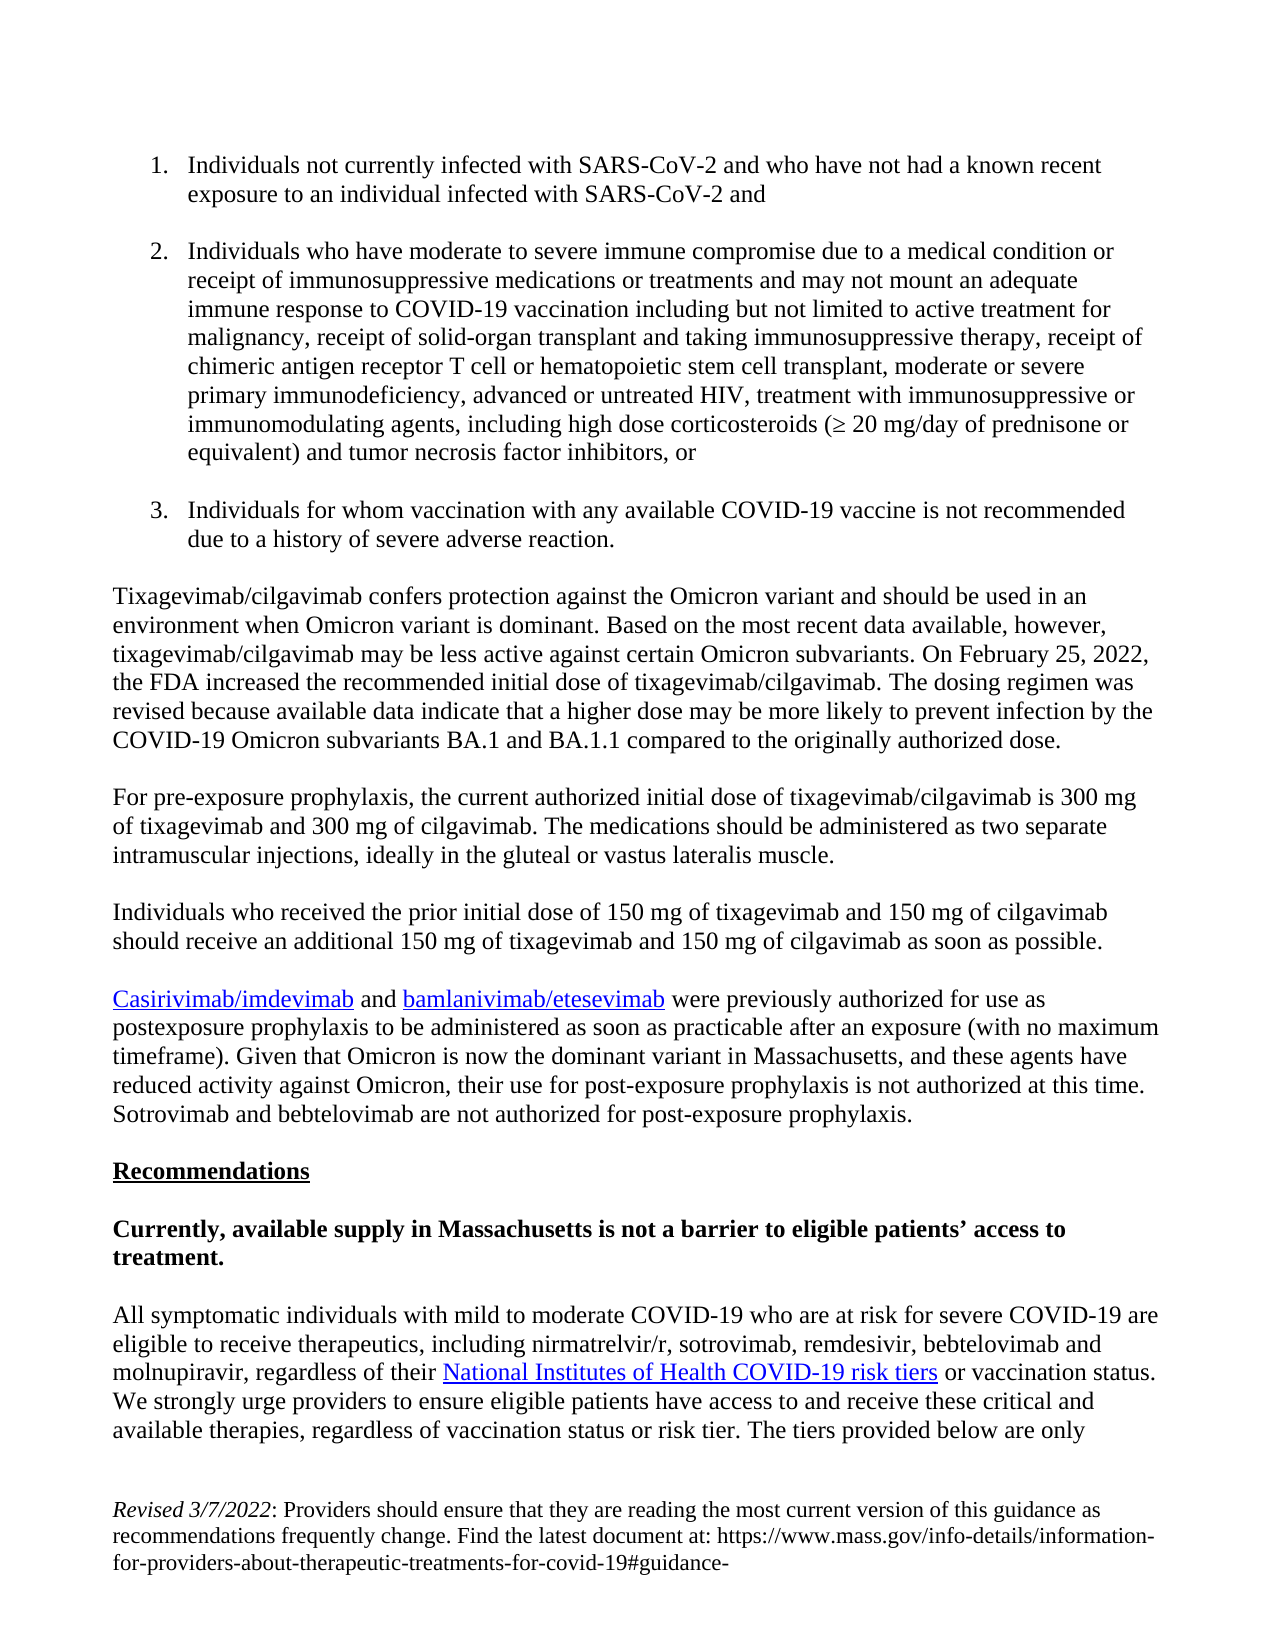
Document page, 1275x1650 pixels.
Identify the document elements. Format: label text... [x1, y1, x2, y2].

text Recommendations [112, 1156, 1162, 1185]
list Individuals for whom vaccination with any available COVID-19 vaccine is not recommended due to a history of severe adverse reaction. [150, 495, 1162, 552]
text Individuals who received the prior initial dose of 150 mg of tixagevimab and 150 mg of cilgavimab should receive an additional 150 mg of tixagevimab and 150 mg of cilgavimab as soon as possible. [112, 897, 1162, 955]
text Currently, available supply in Massachusetts is not a barrier to eligible patients’ access to treatment. [112, 1214, 1162, 1271]
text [112, 1300, 1162, 1444]
text For pre-exposure prophylaxis, the current authorized initial dose of tixagevimab/cilgavimab is 300 mg of tixagevimab and 300 mg of cilgavimab. The medications should be administered as two separate intramuscular injections, ideally in the gluteal or vastus lateralis muscle. [112, 782, 1162, 869]
text Casirivimab/imdevimab and bamlanivimab/etesevimab were previously authorized for use as postexposure prophylaxis to be administered as soon as practicable after an exposure (with no maximum timeframe). Given that Omicron is now the dominant variant in Massachusetts, and these agents have reduced activity against Omicron, their use for post-exposure prophylaxis is not authorized at this time. Sotrovimab and bebtelovimab are not authorized for post-exposure prophylaxis. [112, 984, 1162, 1127]
list Individuals who have moderate to severe immune compromise due to a medical condition or receipt of immunosuppressive medications or treatments and may not mount an adequate immune response to COVID-19 vaccination including but not limited to active treatment for malignancy, receipt of solid-organ transplant and taking immunosuppressive therapy, receipt of chimeric antigen receptor T cell or hematopoietic stem cell transplant, moderate or severe primary immunodeficiency, advanced or untreated HIV, treatment with immunosuppressive or immunomodulating agents, including high dose corticosteroids (≥ 20 mg/day of prednisone or equivalent) and tumor necrosis factor inhibitors, or [150, 236, 1162, 466]
text Tixagevimab/cilgavimab confers protection against the Omicron variant and should be used in an environment when Omicron variant is dominant. Based on the most recent data available, however, tixagevimab/cilgavimab may be less active against certain Omicron subvariants. On February 25, 2022, the FDA increased the recommended initial dose of tixagevimab/cilgavimab. The dosing regimen was revised because available data indicate that a higher dose may be more likely to prevent infection by the COVID-19 Omicron subvariants BA.1 and BA.1.1 compared to the originally authorized dose. [112, 581, 1162, 754]
list Individuals not currently infected with SARS-CoV-2 and who have not had a known recent exposure to an individual infected with SARS-CoV-2 and [150, 150, 1162, 207]
